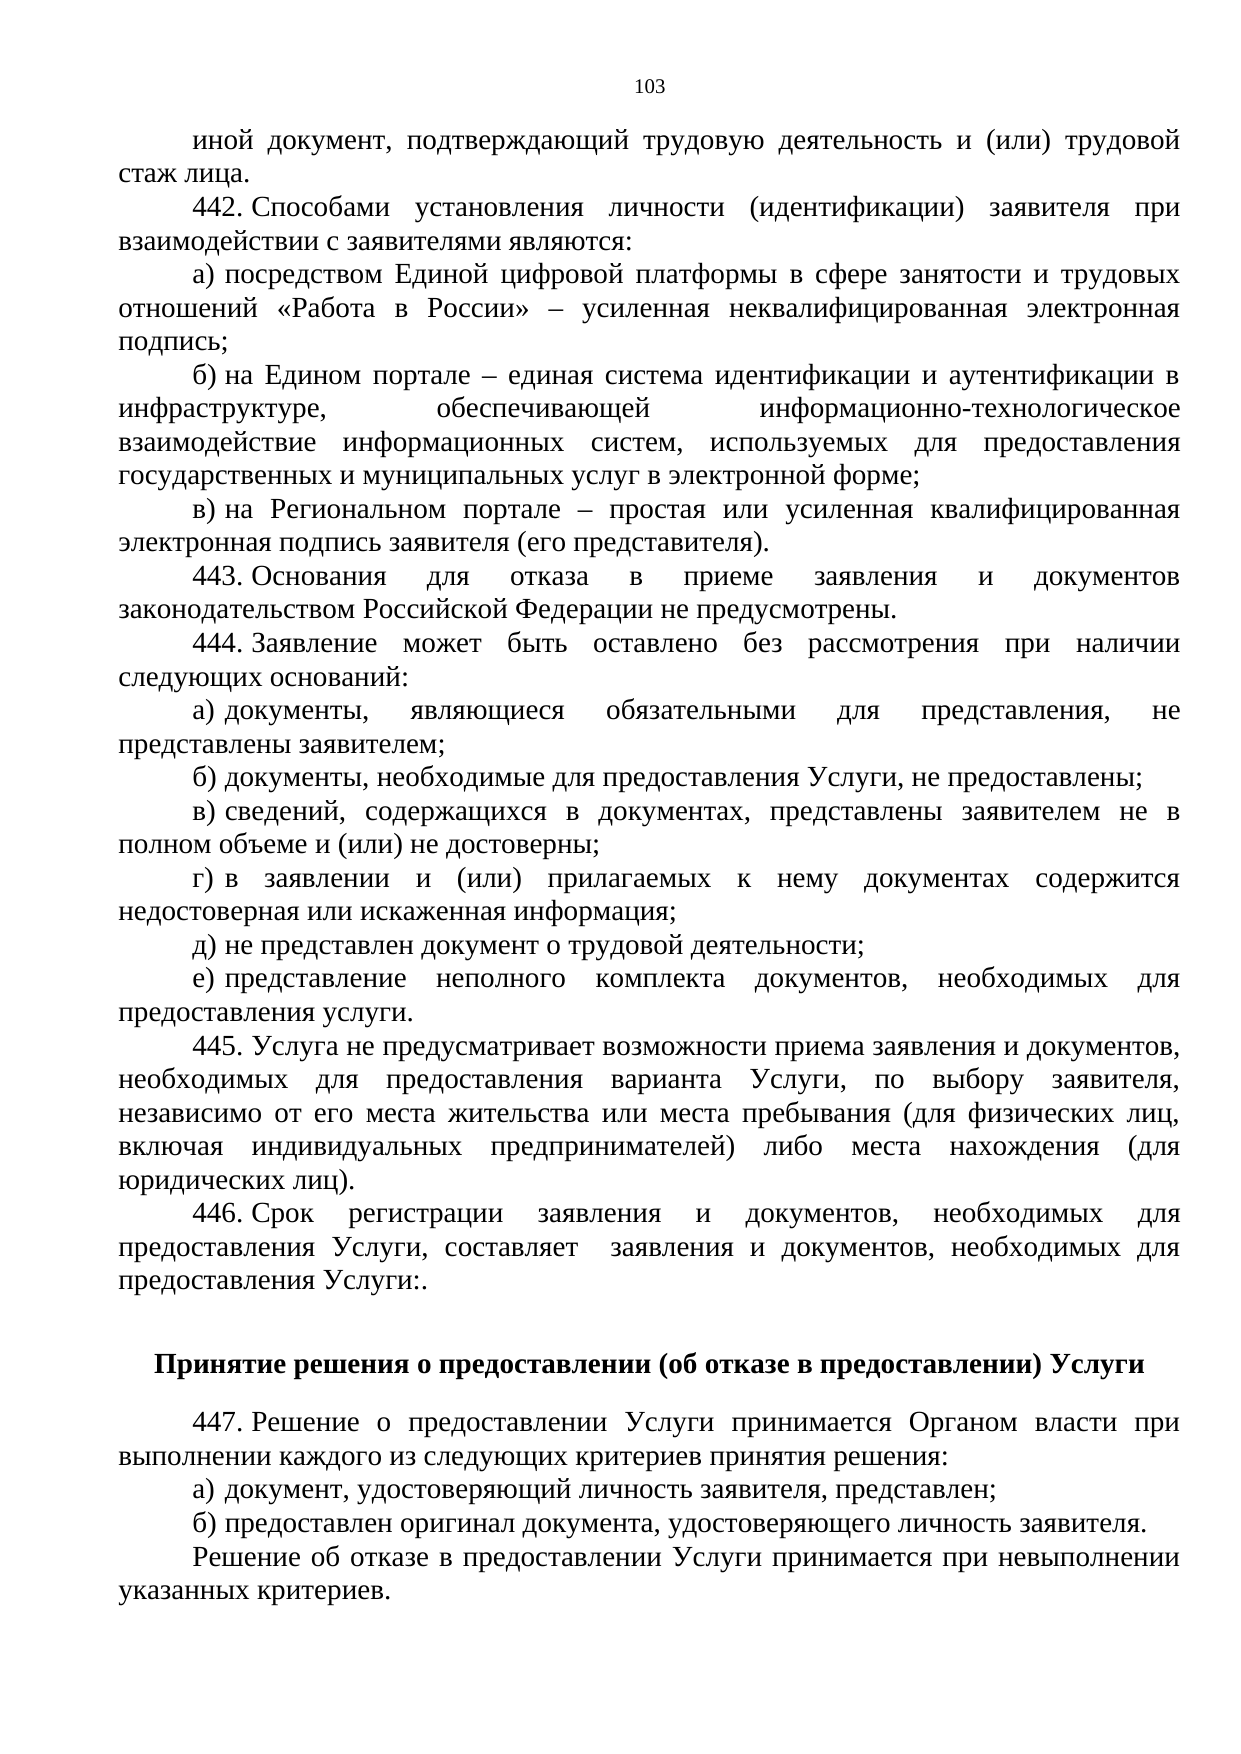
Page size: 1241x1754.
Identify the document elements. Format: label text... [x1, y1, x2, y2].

list сведений, содержащихся в документах, представлены заявителем не в полном объеме и (или) не достоверны; [118, 793, 1181, 860]
list Основания для отказа в приеме заявления и документов законодательством Российской Федерации не предусмотрены. [118, 558, 1181, 625]
list посредством Единой цифровой платформы в сфере занятости и трудовых отношений «Работа в России» – усиленная неквалифицированная электронная подпись; [118, 256, 1181, 357]
list не представлен документ о трудовой деятельности; [118, 927, 1181, 961]
list документы, являющиеся обязательными для представления, не представлены заявителем; [118, 692, 1181, 759]
list документ, удостоверяющий личность заявителя, представлен; [118, 1472, 1181, 1505]
list на Едином портале – единая система идентификации и аутентификации в инфраструктуре, обеспечивающей информационно-технологическое взаимодействие информационных систем, используемых для предоставления государственных и муниципальных услуг в электронной форме; [118, 357, 1181, 491]
list в заявлении и (или) прилагаемых к нему документах содержится недостоверная или искаженная информация; [118, 860, 1181, 927]
text Принятие решения о предоставлении (об отказе в предоставлении) Услуги [118, 1346, 1181, 1379]
list документы, необходимые для предоставления Услуги, не предоставлены; [118, 759, 1181, 793]
text иной документ, подтверждающий трудовую деятельность и (или) трудовой стаж лица. [118, 122, 1181, 189]
list Заявление может быть оставлено без рассмотрения при наличии следующих оснований: [118, 625, 1181, 692]
text Решение об отказе в предоставлении Услуги принимается при невыполнении указанных критериев. [118, 1539, 1181, 1606]
list Услуга не предусматривает возможности приема заявления и документов, необходимых для предоставления варианта Услуги, по выбору заявителя, независимо от его места жительства или места пребывания (для физических лиц, включая индивидуальных предпринимателей) либо места нахождения (для юридических лиц). [118, 1028, 1181, 1195]
list на Региональном портале – простая или усиленная квалифицированная электронная подпись заявителя (его представителя). [118, 491, 1181, 558]
list Срок регистрации заявления и документов, необходимых для предоставления Услуги, составляет заявления и документов, необходимых для предоставления Услуги:. [118, 1195, 1181, 1296]
list Решение о предоставлении Услуги принимается Органом власти при выполнении каждого из следующих критериев принятия решения: [118, 1404, 1181, 1472]
list Способами установления личности (идентификации) заявителя при взаимодействии с заявителями являются: [118, 189, 1181, 256]
list представление неполного комплекта документов, необходимых для предоставления услуги. [118, 961, 1181, 1028]
list предоставлен оригинал документа, удостоверяющего личность заявителя. [118, 1505, 1181, 1539]
